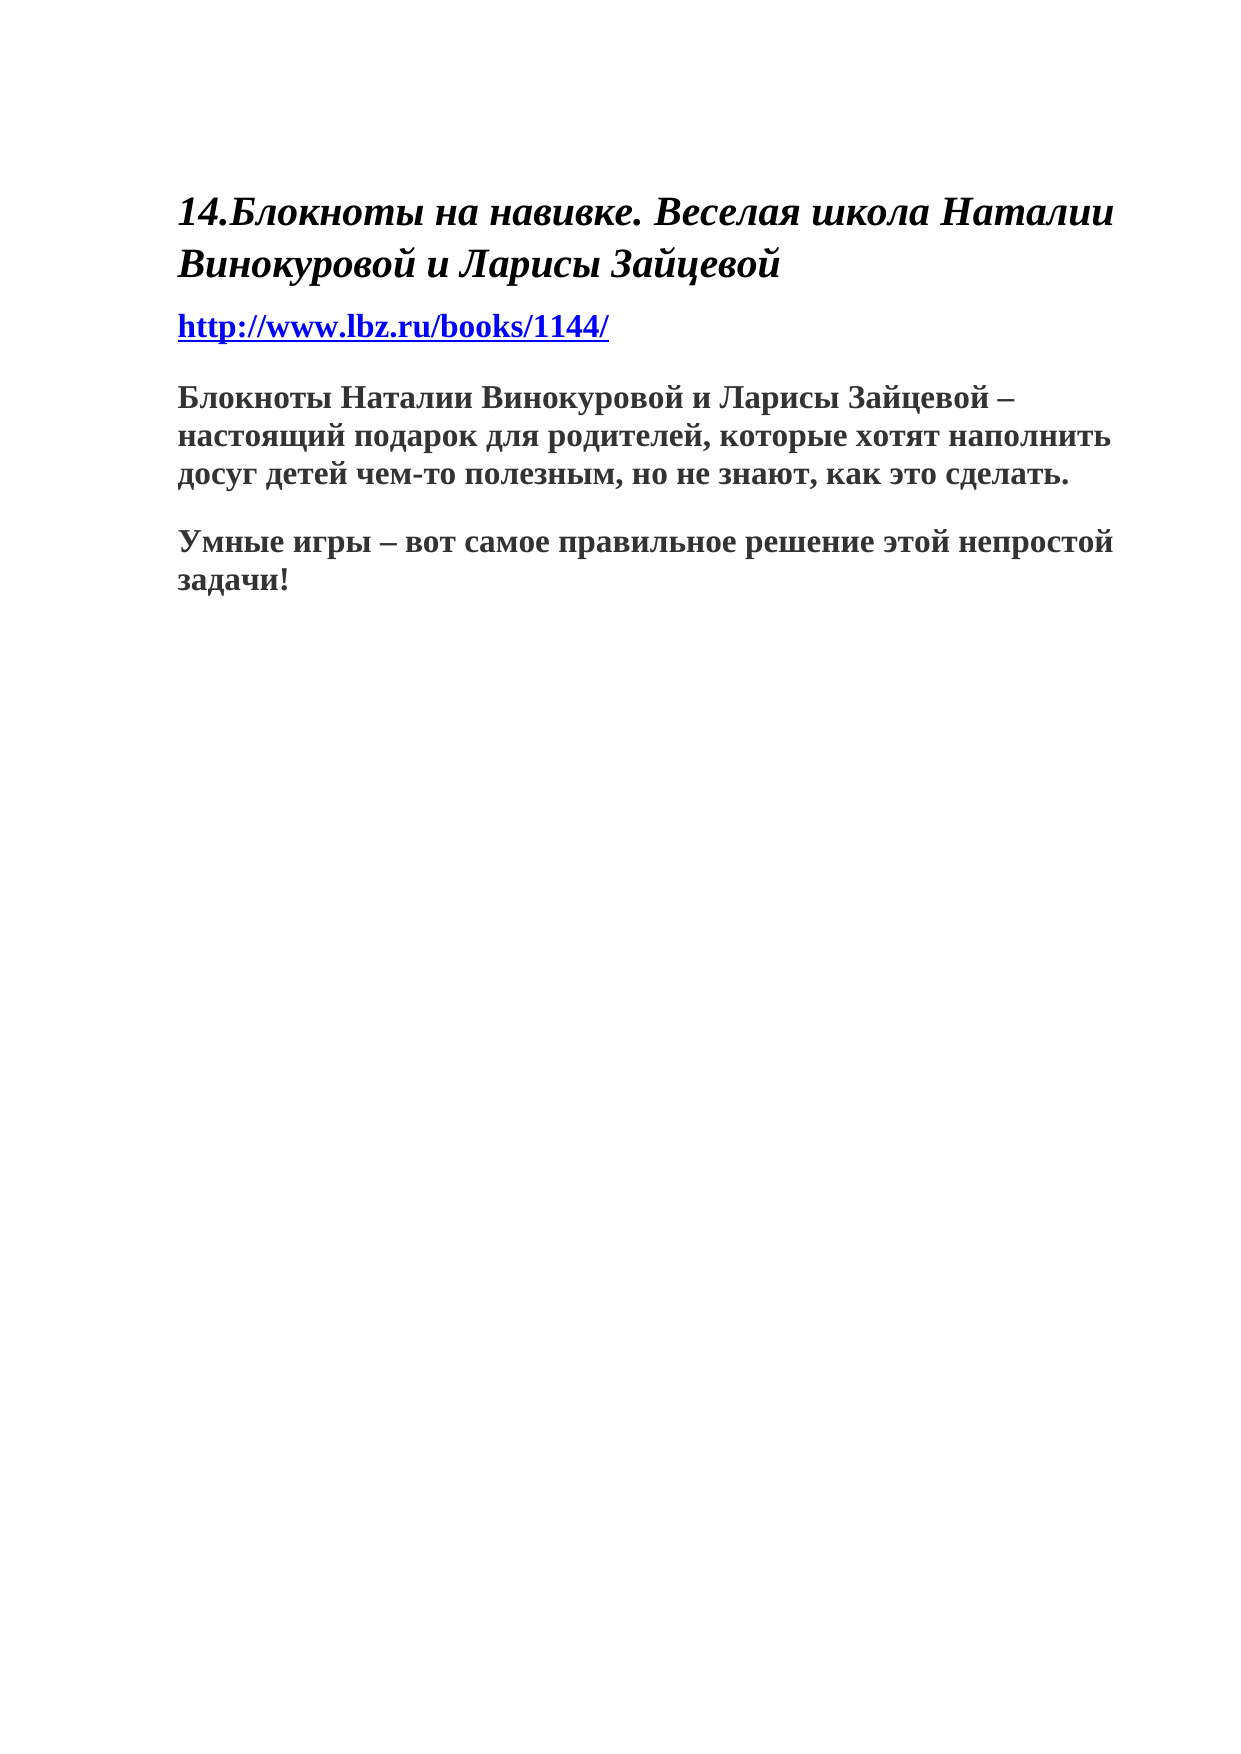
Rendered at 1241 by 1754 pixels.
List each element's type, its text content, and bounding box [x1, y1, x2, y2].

text Блокноты Наталии Винокуровой и Ларисы Зайцевой – настоящий подарок для родителей, которые хотят наполнить досуг детей чем-то полезным, но не знают, как это сделать. [177, 377, 1152, 492]
text Умные игры – вот самое правильное решение этой непростой задачи! [177, 521, 1152, 598]
text 14.Блокноты на навивке. Веселая школа Наталии Винокуровой и Ларисы Зайцевой [177, 186, 1152, 286]
text http://www.lbz.ru/books/1144/ [177, 306, 1152, 345]
